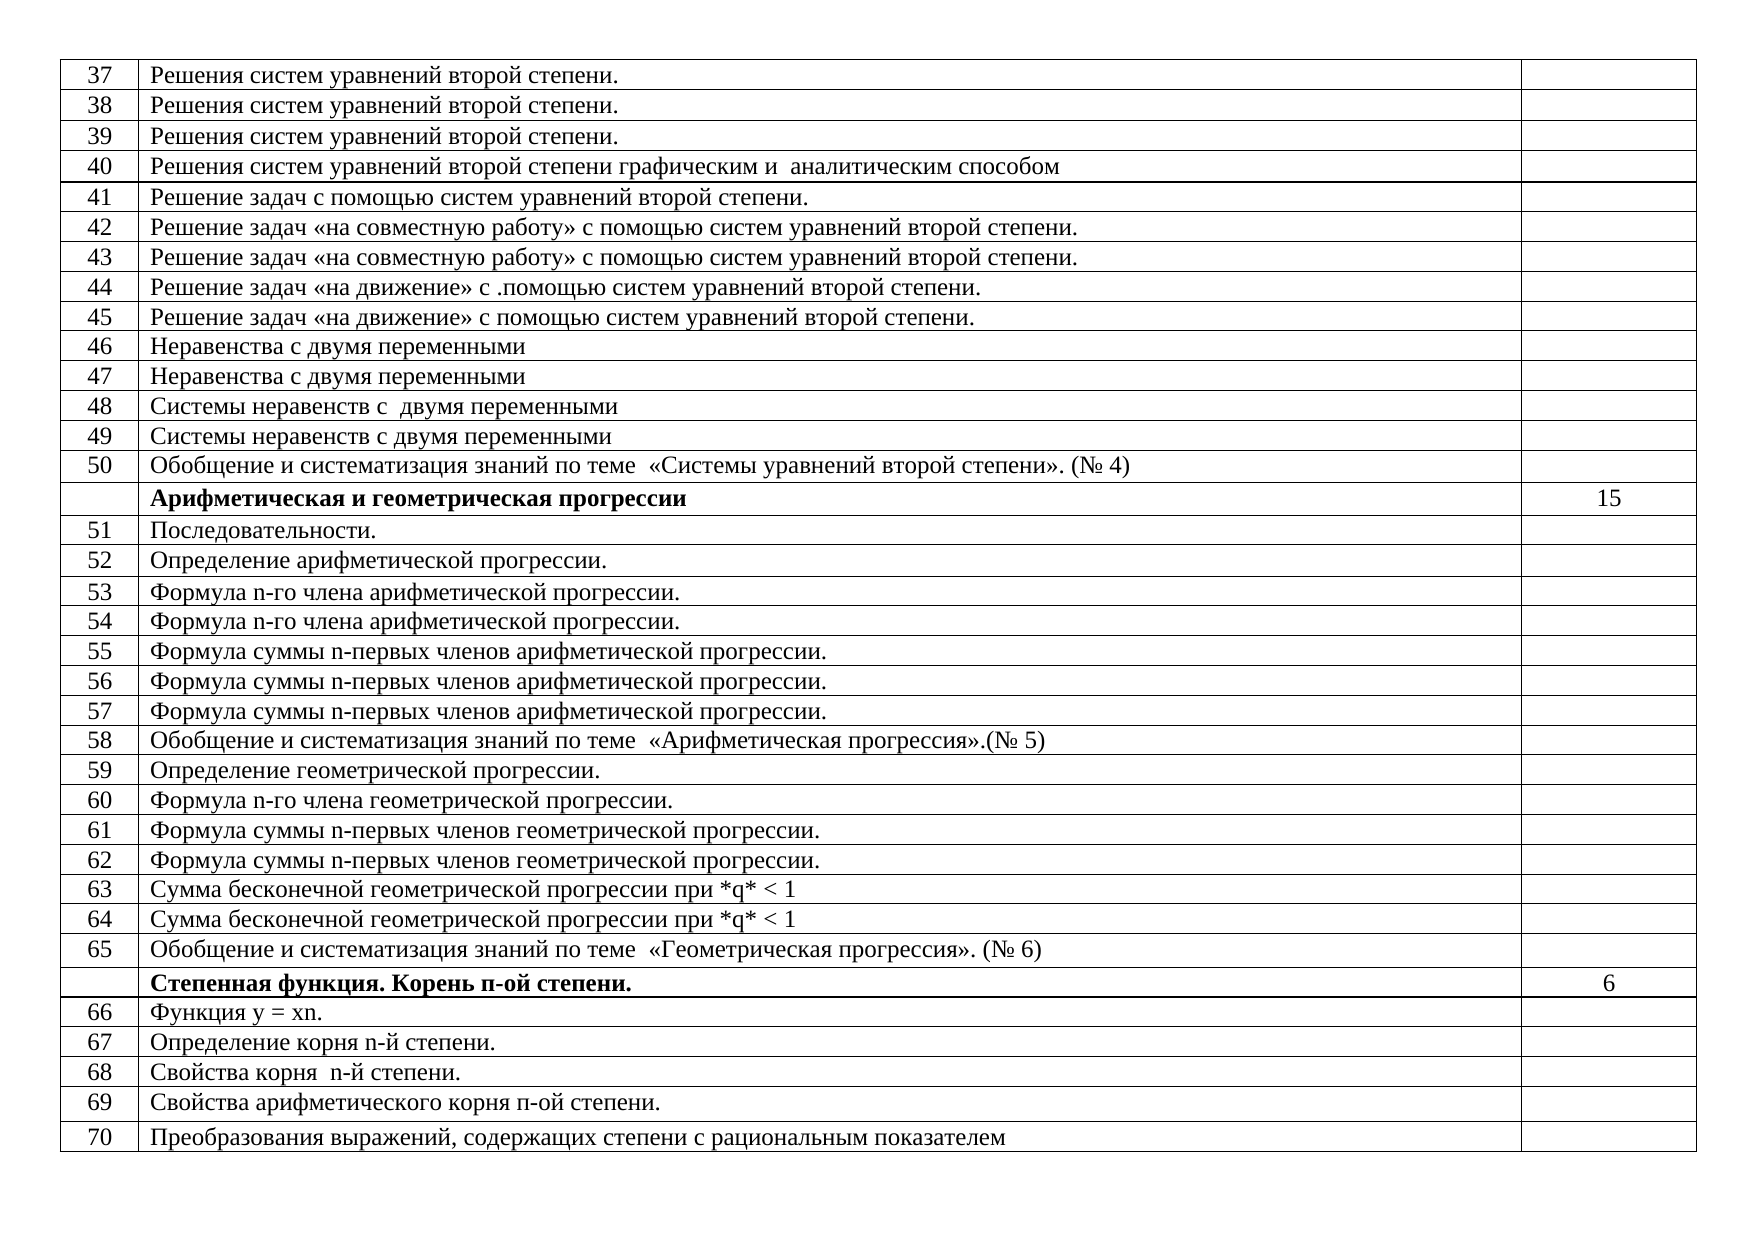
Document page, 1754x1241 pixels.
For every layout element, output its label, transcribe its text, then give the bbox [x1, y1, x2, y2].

table_cell [1522, 666, 1696, 695]
table_cell [1522, 121, 1696, 150]
table_cell [61, 968, 138, 996]
table_cell Решения систем уравнений второй степени. [139, 121, 1521, 150]
table_cell [1522, 90, 1696, 120]
table_cell 47 [61, 361, 138, 390]
table_cell 54 [61, 606, 138, 635]
table_cell Решение задач с помощью систем уравнений второй степени. [139, 183, 1521, 211]
table_cell [1522, 577, 1696, 605]
table_cell Арифметическая и геометрическая прогрессии [139, 483, 1521, 514]
table_cell Неравенства с двумя переменными [139, 361, 1521, 390]
table_cell Системы неравенств с двумя переменными [139, 421, 1521, 449]
table_cell [1522, 1122, 1696, 1151]
table_cell Обобщение и систематизация знаний по теме «Геометрическая прогрессия». (№ 6) [139, 934, 1521, 967]
table_cell Формула n-го члена арифметической прогрессии. [139, 606, 1521, 635]
table_cell 42 [61, 212, 138, 241]
table_cell [1522, 875, 1696, 903]
table_cell [1522, 755, 1696, 784]
table_cell [61, 483, 138, 514]
table_cell [1522, 183, 1696, 211]
table_cell Формула n-го члена арифметической прогрессии. [139, 577, 1521, 605]
table_cell 40 [61, 151, 138, 181]
table_cell [1522, 60, 1696, 89]
table_cell Решение задач «на совместную работу» с помощью систем уравнений второй степени. [139, 242, 1521, 271]
table_cell Функция y = xn. [139, 998, 1521, 1026]
table_cell [1522, 904, 1696, 933]
table_cell 39 [61, 121, 138, 150]
table_cell 56 [61, 666, 138, 695]
table_cell 55 [61, 636, 138, 665]
table_cell [1522, 726, 1696, 754]
table_cell [1522, 815, 1696, 844]
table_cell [139, 1122, 1521, 1151]
table_cell 50 [61, 451, 138, 482]
table_cell 64 [61, 904, 138, 933]
table_cell 65 [61, 934, 138, 967]
table_cell 44 [61, 272, 138, 301]
table_cell Определение арифметической прогрессии. [139, 545, 1521, 576]
table_cell 37 [61, 60, 138, 89]
table_cell 69 [61, 1087, 138, 1121]
table_cell [1522, 785, 1696, 814]
table_cell Свойства корня n-й степени. [139, 1057, 1521, 1086]
table_cell [1522, 1087, 1696, 1121]
table_cell 38 [61, 90, 138, 120]
table_cell [1522, 421, 1696, 449]
table_cell [1522, 636, 1696, 665]
table_cell 6 [1522, 968, 1696, 996]
table_cell Формула n-го члена геометрической прогрессии. [139, 785, 1521, 814]
table_cell [1522, 242, 1696, 271]
table_cell [1522, 302, 1696, 330]
table_cell 48 [61, 391, 138, 420]
table_cell Формула суммы n-первых членов арифметической прогрессии. [139, 666, 1521, 695]
table_cell Решения систем уравнений второй степени графическим и аналитическим способом [139, 151, 1521, 181]
table_cell [1522, 934, 1696, 967]
table_cell [1522, 361, 1696, 390]
table_cell 70 [61, 1122, 138, 1151]
table_cell 15 [1522, 483, 1696, 514]
table_cell [1522, 272, 1696, 301]
table_cell Свойства арифметического корня п-ой степени. [139, 1087, 1521, 1121]
table_cell 53 [61, 577, 138, 605]
table_cell 68 [61, 1057, 138, 1086]
table_cell 46 [61, 331, 138, 360]
table_cell [1522, 606, 1696, 635]
table_cell [1522, 1027, 1696, 1056]
table_cell 67 [61, 1027, 138, 1056]
table_cell 43 [61, 242, 138, 271]
table_cell Решения систем уравнений второй степени. [139, 60, 1521, 89]
table_cell Обобщение и систематизация знаний по теме «Арифметическая прогрессия».(№ 5) [139, 726, 1521, 754]
table_cell [1522, 545, 1696, 576]
table_cell 45 [61, 302, 138, 330]
table_cell Сумма бесконечной геометрической прогрессии при *q* < 1 [139, 875, 1521, 903]
table_cell Степенная функция. Корень п-ой степени. [139, 968, 1521, 996]
table_cell [1522, 151, 1696, 181]
table_cell Формула суммы n-первых членов геометрической прогрессии. [139, 815, 1521, 844]
table_cell Решения систем уравнений второй степени. [139, 90, 1521, 120]
table_cell 51 [61, 516, 138, 544]
table_cell Решение задач «на движение» с помощью систем уравнений второй степени. [139, 302, 1521, 330]
table_cell 52 [61, 545, 138, 576]
table_cell 49 [61, 421, 138, 449]
table_cell [1522, 451, 1696, 482]
table_cell Формула суммы n-первых членов арифметической прогрессии. [139, 696, 1521, 724]
table_cell Решение задач «на совместную работу» с помощью систем уравнений второй степени. [139, 212, 1521, 241]
table_cell [1522, 998, 1696, 1026]
table_cell Определение геометрической прогрессии. [139, 755, 1521, 784]
table_cell Последовательности. [139, 516, 1521, 544]
table_cell Системы неравенств с двумя переменными [139, 391, 1521, 420]
table_cell [1522, 845, 1696, 873]
table_cell 66 [61, 998, 138, 1026]
table_cell 62 [61, 845, 138, 873]
table_cell 58 [61, 726, 138, 754]
table_cell Определение корня n-й степени. [139, 1027, 1521, 1056]
table_cell [1522, 331, 1696, 360]
table_cell 60 [61, 785, 138, 814]
table_cell Решение задач «на движение» с .помощью систем уравнений второй степени. [139, 272, 1521, 301]
table_cell 57 [61, 696, 138, 724]
table_cell 61 [61, 815, 138, 844]
table_cell [1522, 391, 1696, 420]
table_cell 63 [61, 875, 138, 903]
table_cell Формула суммы n-первых членов геометрической прогрессии. [139, 845, 1521, 873]
table_cell [1522, 1057, 1696, 1086]
table_cell [1522, 696, 1696, 724]
table_cell Сумма бесконечной геометрической прогрессии при *q* < 1 [139, 904, 1521, 933]
table_cell Неравенства с двумя переменными [139, 331, 1521, 360]
table_cell [1522, 212, 1696, 241]
table_cell Обобщение и систематизация знаний по теме «Системы уравнений второй степени». (№ 4) [139, 451, 1521, 482]
table_cell [1522, 516, 1696, 544]
table_cell 41 [61, 183, 138, 211]
table_cell 59 [61, 755, 138, 784]
table_cell Формула суммы n-первых членов арифметической прогрессии. [139, 636, 1521, 665]
